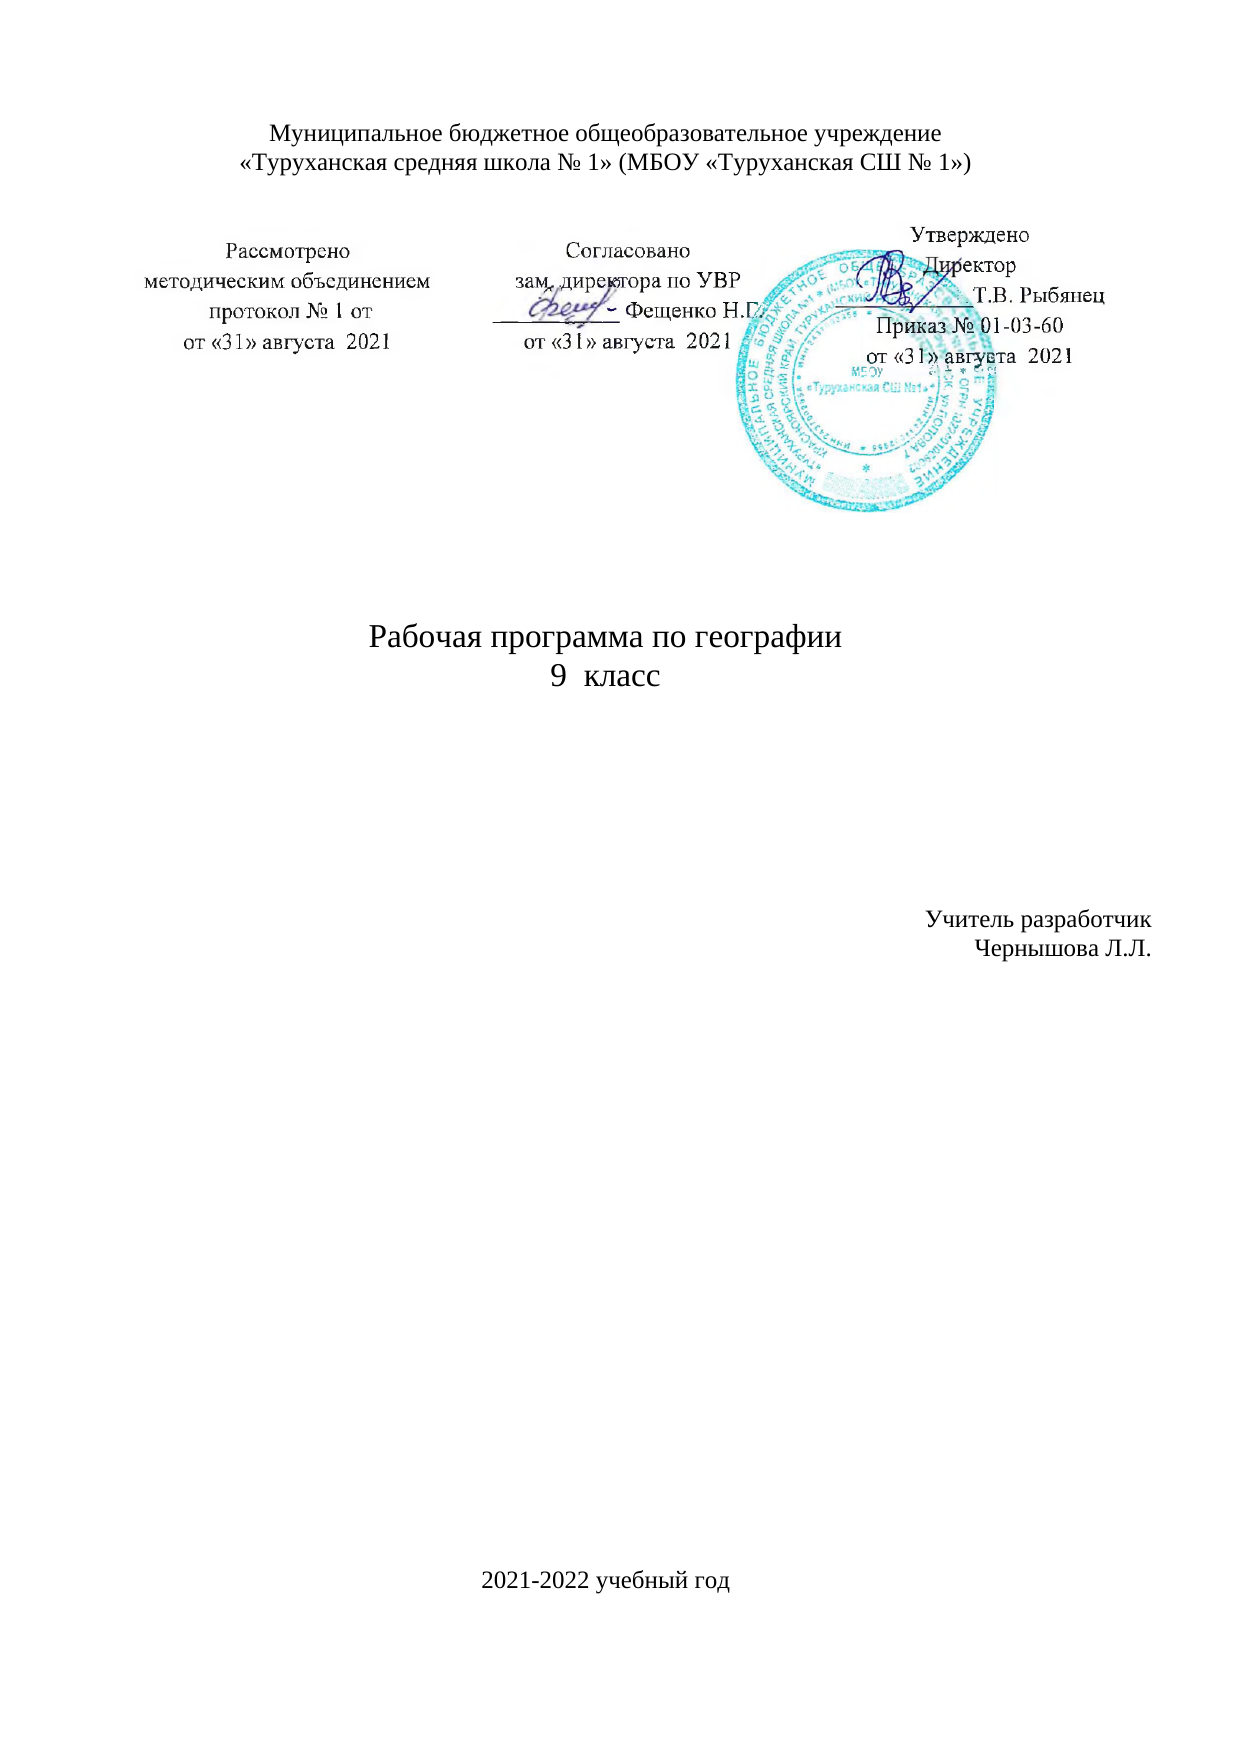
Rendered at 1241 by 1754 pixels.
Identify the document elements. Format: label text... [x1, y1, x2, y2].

text Учитель разработчик [59, 904, 1152, 933]
text 9 класс [59, 655, 1152, 693]
text 2021-2022 учебный год [59, 1565, 1152, 1594]
picture [75, 221, 1172, 513]
text Муниципальное бюджетное общеобразовательное учреждение [59, 118, 1152, 147]
text Рабочая программа по географии [59, 616, 1152, 655]
text Чернышова Л.Л. [59, 933, 1152, 961]
text «Туруханская средняя школа № 1» (МБОУ «Туруханская СШ № 1») [59, 147, 1152, 176]
